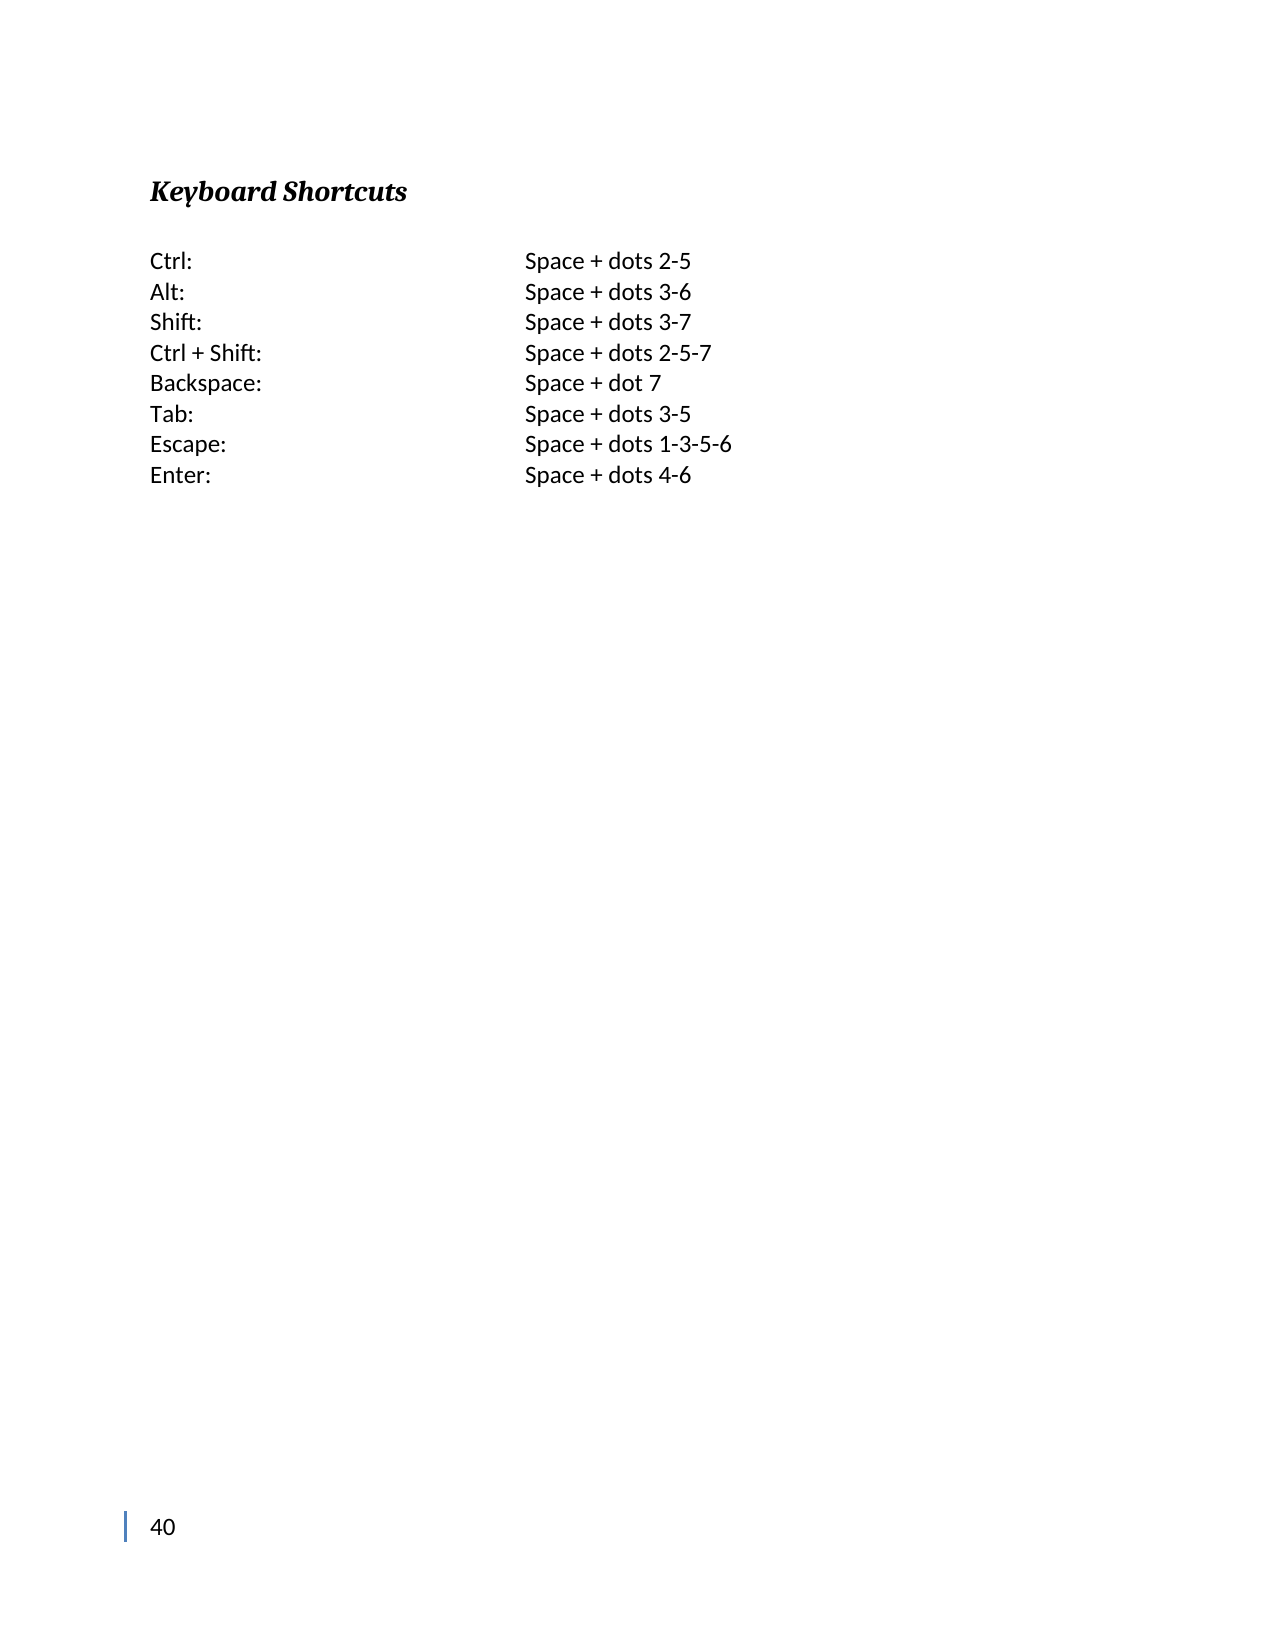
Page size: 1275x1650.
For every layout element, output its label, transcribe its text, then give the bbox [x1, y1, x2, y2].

text Escape: Space + dots 1-3-5-6 [150, 428, 1125, 459]
text Ctrl: Space + dots 2-5 [150, 245, 1125, 276]
text Ctrl + Shift: Space + dots 2-5-7 [150, 337, 1125, 367]
subtitle Keyboard Shortcuts [150, 175, 1125, 208]
text Alt: Space + dots 3-6 [150, 276, 1125, 306]
text Enter: Space + dots 4-6 [150, 459, 1125, 489]
text Shift: Space + dots 3-7 [150, 306, 1125, 337]
text Backspace: Space + dot 7 [150, 367, 1125, 398]
text Tab: Space + dots 3-5 [150, 398, 1125, 428]
